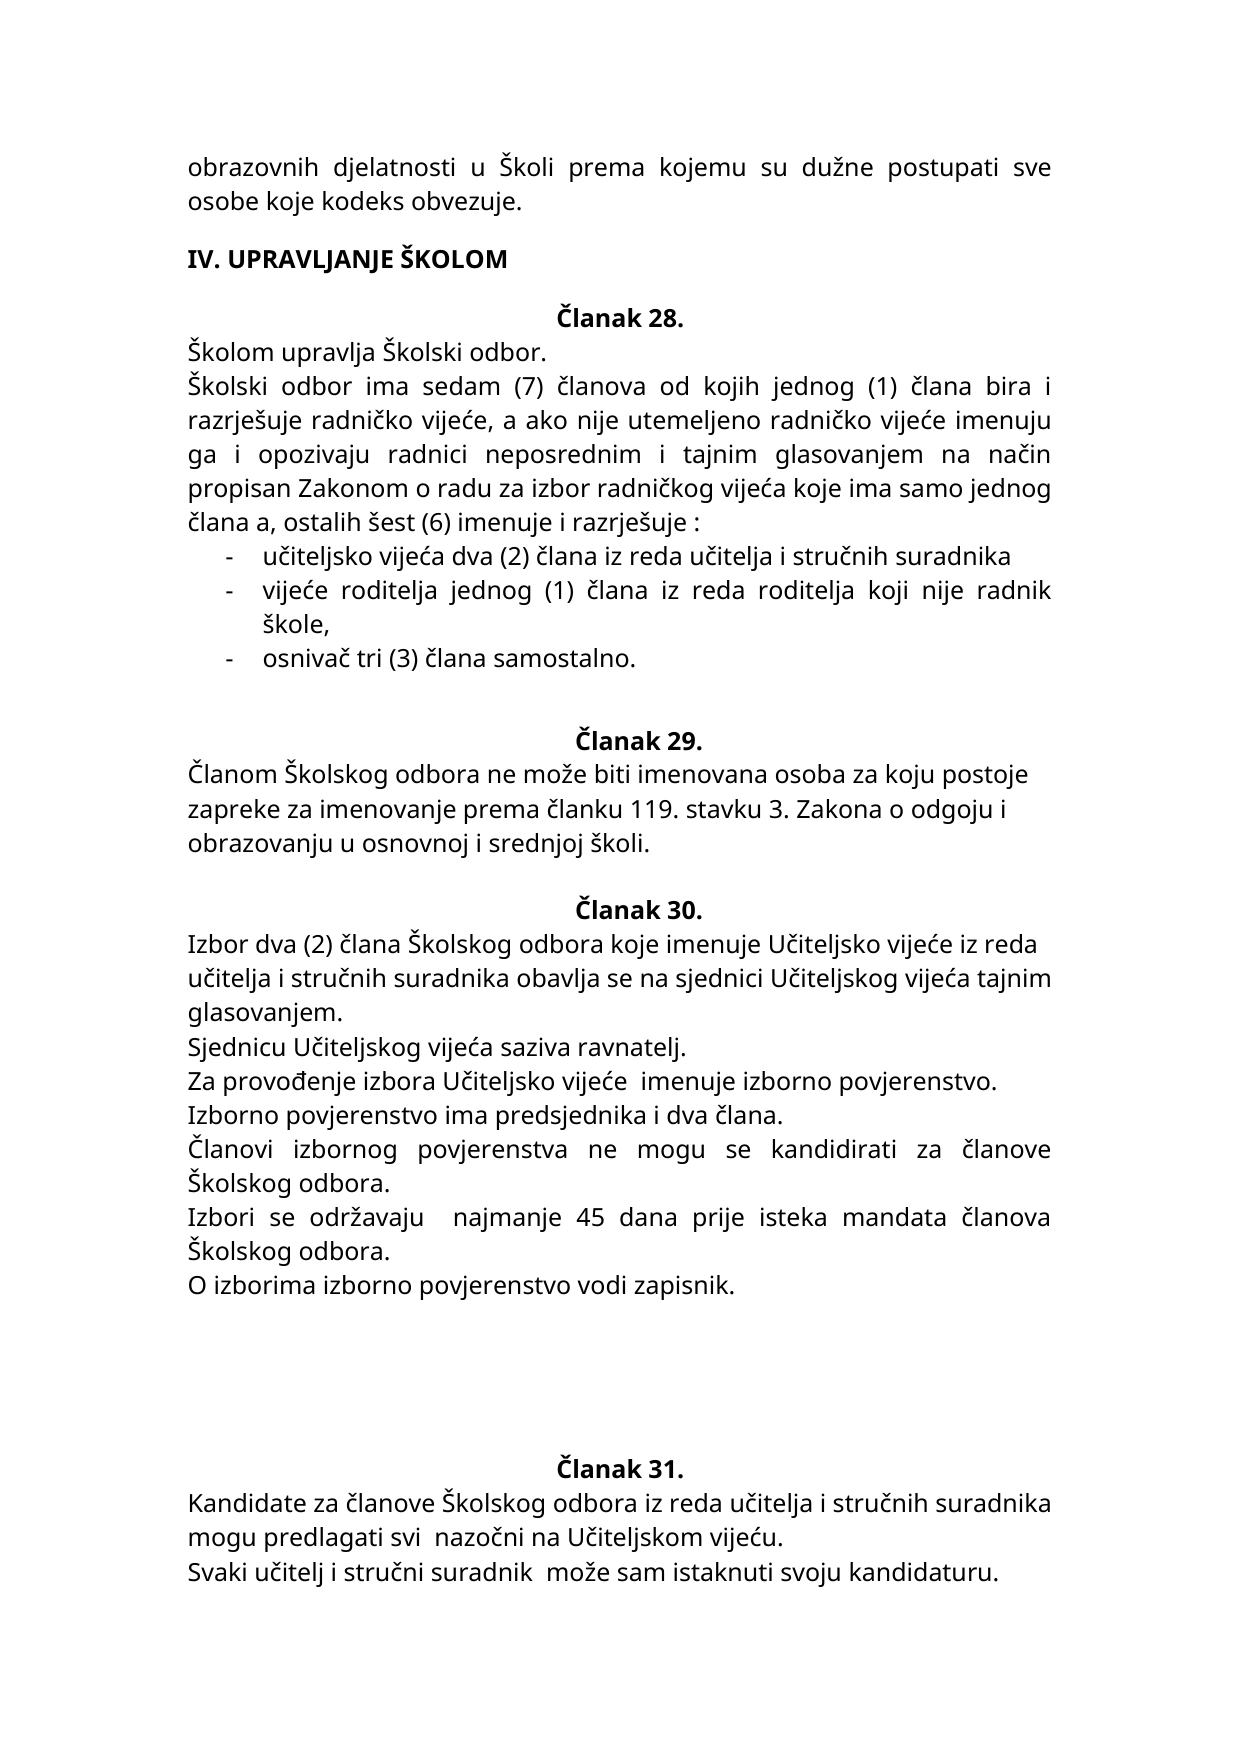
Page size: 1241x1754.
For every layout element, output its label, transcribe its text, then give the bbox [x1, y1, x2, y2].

text Školski odbor ima sedam (7) članova od kojih jednog (1) člana bira i razrješuje radničko vijeće, a ako nije utemeljeno radničko vijeće imenuju ga i opozivaju radnici neposrednim i tajnim glasovanjem na način propisan Zakonom o radu za izbor radničkog vijeća koje ima samo jednog člana a, ostalih šest (6) imenuje i razrješuje : [187, 368, 1053, 539]
list osnivač tri (3) člana samostalno. [225, 641, 1053, 675]
text IV. UPRAVLJANJE ŠKOLOM [187, 242, 1053, 276]
text Članak 31. [187, 1452, 1053, 1486]
text O izborima izborno povjerenstvo vodi zapisnik. [187, 1268, 1053, 1302]
text Svaki učitelj i stručni suradnik može sam istaknuti svoju kandidaturu. [187, 1554, 1053, 1588]
text Članak 30. [225, 893, 1053, 927]
text Za provođenje izbora Učiteljsko vijeće imenuje izborno povjerenstvo. [187, 1063, 1053, 1097]
text Izborno povjerenstvo ima predsjednika i dva člana. [187, 1097, 1053, 1131]
text Izbor dva (2) člana Školskog odbora koje imenuje Učiteljsko vijeće iz reda učitelja i stručnih suradnika obavlja se na sjednici Učiteljskog vijeća tajnim glasovanjem. [187, 927, 1053, 1029]
text Školom upravlja Školski odbor. [187, 334, 1053, 368]
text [187, 150, 1053, 218]
text Sjednicu Učiteljskog vijeća saziva ravnatelj. [187, 1029, 1053, 1063]
text Izbori se održavaju najmanje 45 dana prije isteka mandata članova Školskog odbora. [187, 1199, 1053, 1268]
text Članak 28. [187, 300, 1053, 334]
text Članak 29. [225, 723, 1053, 757]
list učiteljsko vijeća dva (2) člana iz reda učitelja i stručnih suradnika [225, 539, 1053, 573]
list vijeće roditelja jednog (1) člana iz reda roditelja koji nije radnik škole, [225, 573, 1053, 641]
text Članovi izbornog povjerenstva ne mogu se kandidirati za članove Školskog odbora. [187, 1131, 1053, 1199]
text Kandidate za članove Školskog odbora iz reda učitelja i stručnih suradnika mogu predlagati svi nazočni na Učiteljskom vijeću. [187, 1486, 1053, 1554]
text Članom Školskog odbora ne može biti imenovana osoba za koju postoje zapreke za imenovanje prema članku 119. stavku 3. Zakona o odgoju i obrazovanju u osnovnoj i srednjoj školi. [187, 757, 1053, 859]
